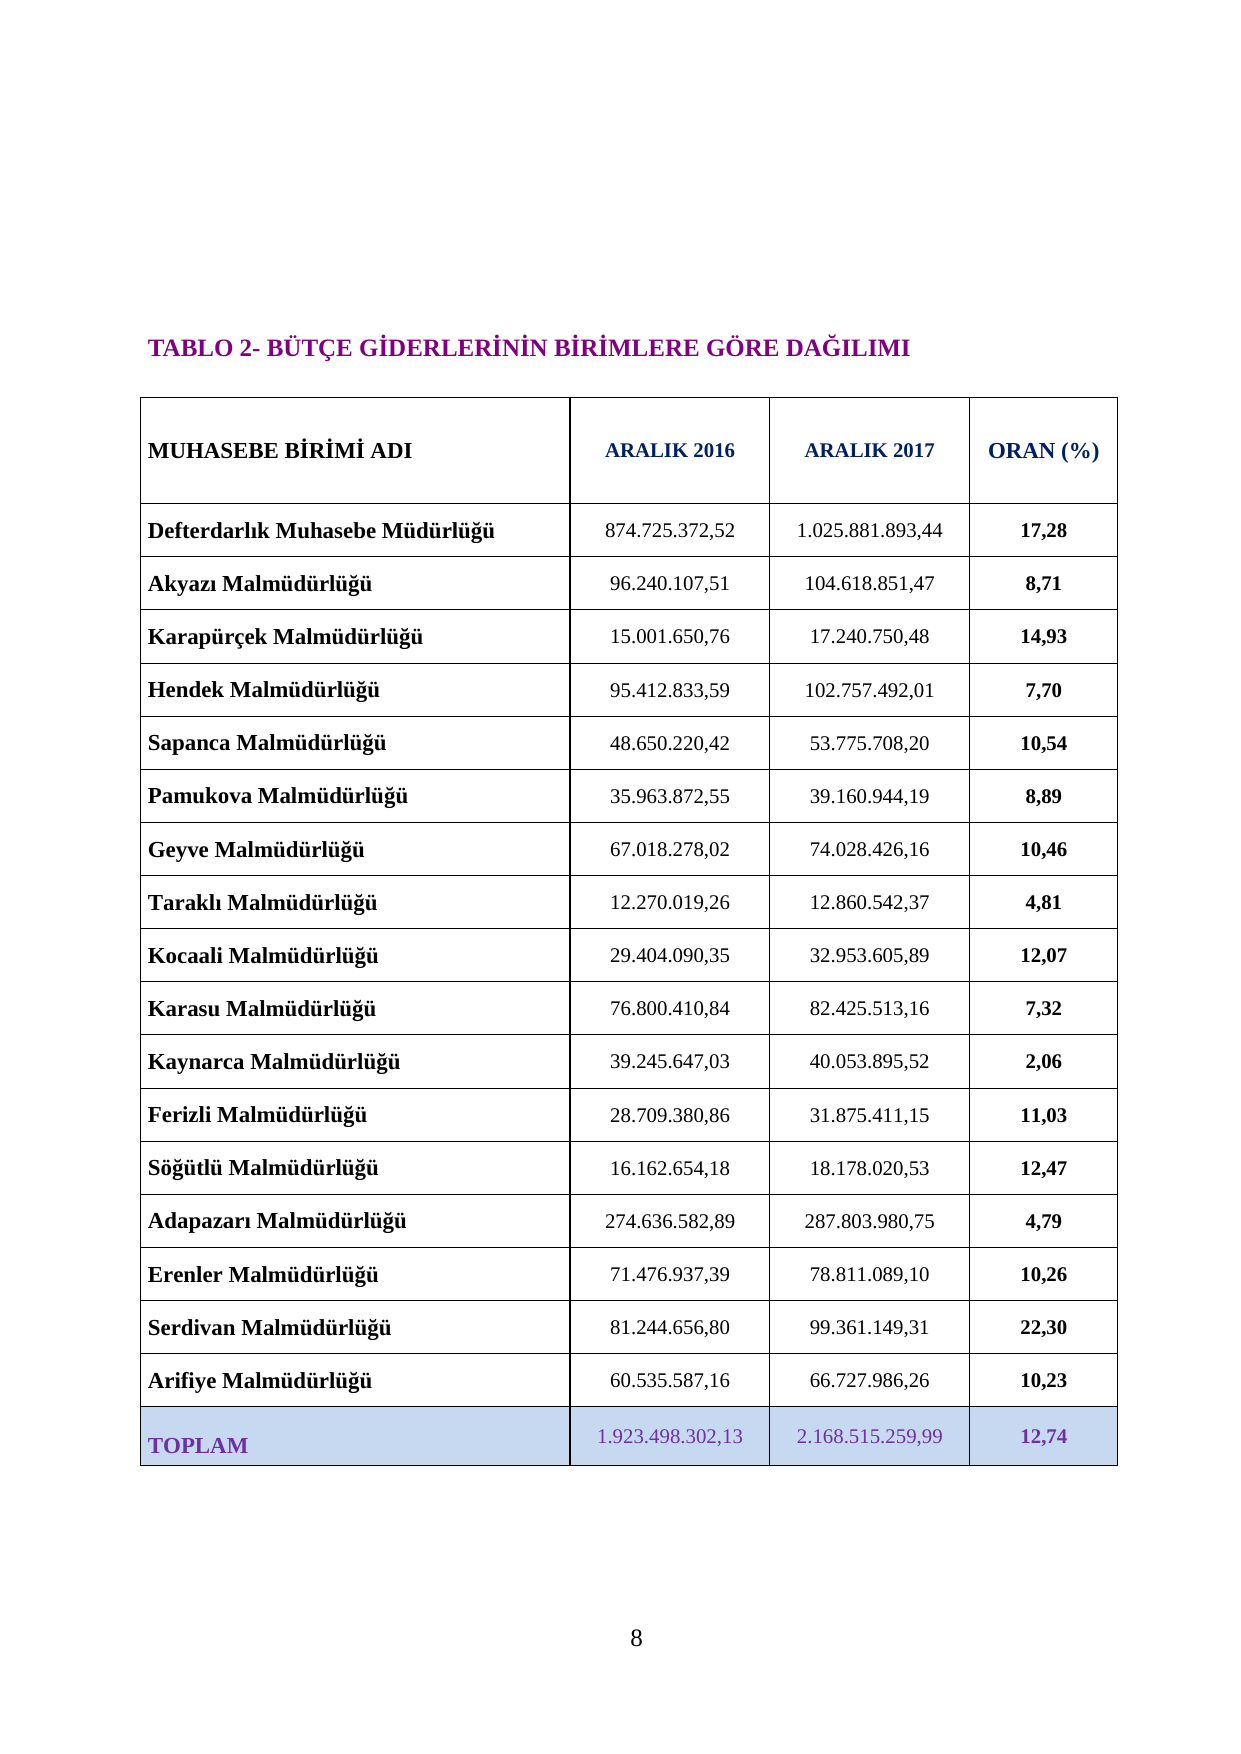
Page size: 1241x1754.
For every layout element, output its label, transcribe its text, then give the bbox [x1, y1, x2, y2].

table_header ARALIK 2016 [571, 398, 769, 503]
table_cell 95.412.833,59 [571, 664, 769, 716]
table_cell 71.476.937,39 [571, 1248, 769, 1300]
table_cell 4,81 [970, 876, 1117, 928]
table_cell 10,26 [970, 1248, 1117, 1300]
table_cell 66.727.986,26 [770, 1354, 969, 1406]
table_cell 39.245.647,03 [571, 1035, 769, 1087]
table_cell 874.725.372,52 [571, 504, 769, 556]
table_cell 99.361.149,31 [770, 1301, 969, 1353]
subtitle TABLO 2- BÜTÇE GİDERLERİNİN BİRİMLERE GÖRE DAĞILIMI [148, 333, 1125, 362]
table_cell 48.650.220,42 [571, 717, 769, 769]
table_cell 104.618.851,47 [770, 557, 969, 609]
table_cell 32.953.605,89 [770, 929, 969, 981]
table_cell Söğütlü Malmüdürlüğü [141, 1142, 569, 1194]
table_cell TOPLAM [141, 1407, 569, 1465]
table_cell 60.535.587,16 [571, 1354, 769, 1406]
table_cell 10,54 [970, 717, 1117, 769]
table_header MUHASEBE BİRİMİ ADI [141, 398, 569, 503]
table_cell Sapanca Malmüdürlüğü [141, 717, 569, 769]
table_cell 7,70 [970, 664, 1117, 716]
table_cell Defterdarlık Muhasebe Müdürlüğü [141, 504, 569, 556]
table_cell 78.811.089,10 [770, 1248, 969, 1300]
table_cell Kocaali Malmüdürlüğü [141, 929, 569, 981]
table_cell 74.028.426,16 [770, 823, 969, 875]
table_cell 1.923.498.302,13 [571, 1407, 769, 1465]
table_cell 11,03 [970, 1089, 1117, 1141]
table_cell 31.875.411,15 [770, 1089, 969, 1141]
table_cell Serdivan Malmüdürlüğü [141, 1301, 569, 1353]
table_cell 4,79 [970, 1195, 1117, 1247]
table_cell 8,71 [970, 557, 1117, 609]
table_cell 12.270.019,26 [571, 876, 769, 928]
table_cell 76.800.410,84 [571, 982, 769, 1034]
table_cell 22,30 [970, 1301, 1117, 1353]
table_cell Kaynarca Malmüdürlüğü [141, 1035, 569, 1087]
table_cell Karasu Malmüdürlüğü [141, 982, 569, 1034]
table_cell Hendek Malmüdürlüğü [141, 664, 569, 716]
table_cell 29.404.090,35 [571, 929, 769, 981]
table_cell 82.425.513,16 [770, 982, 969, 1034]
table_header ORAN (%) [970, 398, 1117, 503]
table_cell Karapürçek Malmüdürlüğü [141, 610, 569, 662]
table_cell 8,89 [970, 770, 1117, 822]
table_cell 12,07 [970, 929, 1117, 981]
table_cell Geyve Malmüdürlüğü [141, 823, 569, 875]
table_cell 7,32 [970, 982, 1117, 1034]
table_cell 287.803.980,75 [770, 1195, 969, 1247]
table_cell 35.963.872,55 [571, 770, 769, 822]
table_header ARALIK 2017 [770, 398, 969, 503]
table_cell 17.240.750,48 [770, 610, 969, 662]
table_cell 274.636.582,89 [571, 1195, 769, 1247]
table_cell 12.860.542,37 [770, 876, 969, 928]
table_cell 2,06 [970, 1035, 1117, 1087]
table_cell Arifiye Malmüdürlüğü [141, 1354, 569, 1406]
table_cell 10,23 [970, 1354, 1117, 1406]
table_cell Taraklı Malmüdürlüğü [141, 876, 569, 928]
table_cell 17,28 [970, 504, 1117, 556]
table_cell Ferizli Malmüdürlüğü [141, 1089, 569, 1141]
table_cell 28.709.380,86 [571, 1089, 769, 1141]
table_cell 53.775.708,20 [770, 717, 969, 769]
table_cell 1.025.881.893,44 [770, 504, 969, 556]
table_cell 102.757.492,01 [770, 664, 969, 716]
table_cell 2.168.515.259,99 [770, 1407, 969, 1465]
table_cell 96.240.107,51 [571, 557, 769, 609]
table_cell 15.001.650,76 [571, 610, 769, 662]
table_cell 10,46 [970, 823, 1117, 875]
table_cell Pamukova Malmüdürlüğü [141, 770, 569, 822]
table_cell 40.053.895,52 [770, 1035, 969, 1087]
table_cell Akyazı Malmüdürlüğü [141, 557, 569, 609]
table_cell 16.162.654,18 [571, 1142, 769, 1194]
table_cell 12,74 [970, 1407, 1117, 1465]
table_cell 14,93 [970, 610, 1117, 662]
table_cell 18.178.020,53 [770, 1142, 969, 1194]
table_cell Erenler Malmüdürlüğü [141, 1248, 569, 1300]
table_cell 81.244.656,80 [571, 1301, 769, 1353]
table_cell Adapazarı Malmüdürlüğü [141, 1195, 569, 1247]
table_cell 12,47 [970, 1142, 1117, 1194]
table_cell 67.018.278,02 [571, 823, 769, 875]
table_cell 39.160.944,19 [770, 770, 969, 822]
